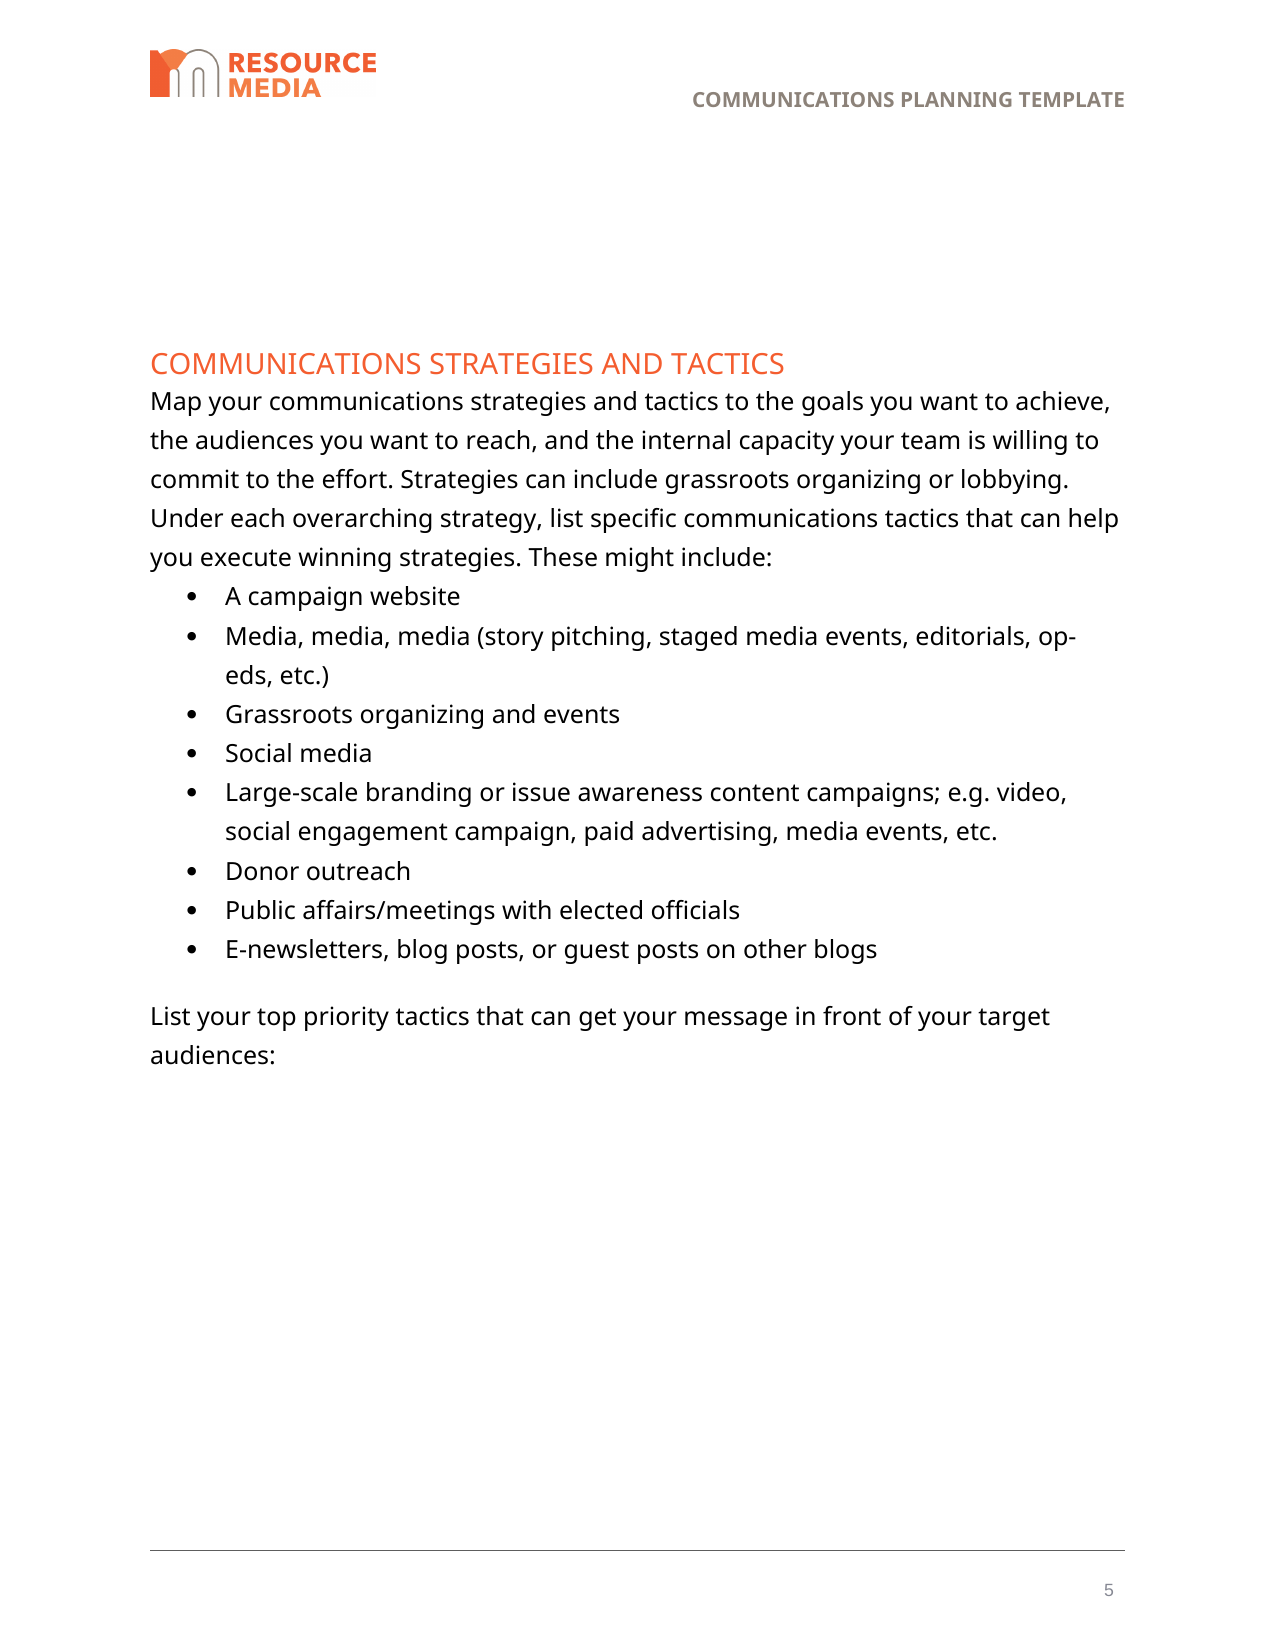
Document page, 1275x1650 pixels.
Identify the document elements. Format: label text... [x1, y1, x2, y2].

list Public affairs/meetings with elected officials [187, 892, 1125, 926]
list Social media [187, 736, 1125, 770]
list Grassroots organizing and events [187, 696, 1125, 731]
text List your top priority tactics that can get your message in front of your target audiences: [150, 999, 1125, 1072]
text communications strategies and tactics [150, 343, 1125, 383]
text Map your communications strategies and tactics to the goals you want to achieve, the audiences you want to reach, and the internal capacity your team is willing to commit to the effort. Strategies can include grassroots organizing or lobbying. Under each overarching strategy, list specific communications tactics that can help you execute winning strategies. These might include: [150, 383, 1125, 574]
list A campaign website [187, 579, 1125, 613]
list Donor outreach [187, 853, 1125, 887]
picture [150, 49, 376, 97]
list Large-scale branding or issue awareness content campaigns; e.g. video, social engagement campaign, paid advertising, media events, etc. [187, 775, 1125, 848]
list E-newsletters, blog posts, or guest posts on other blogs [187, 931, 1125, 966]
list Media, media, media (story pitching, staged media events, editorials, op-eds, etc.) [187, 618, 1125, 691]
